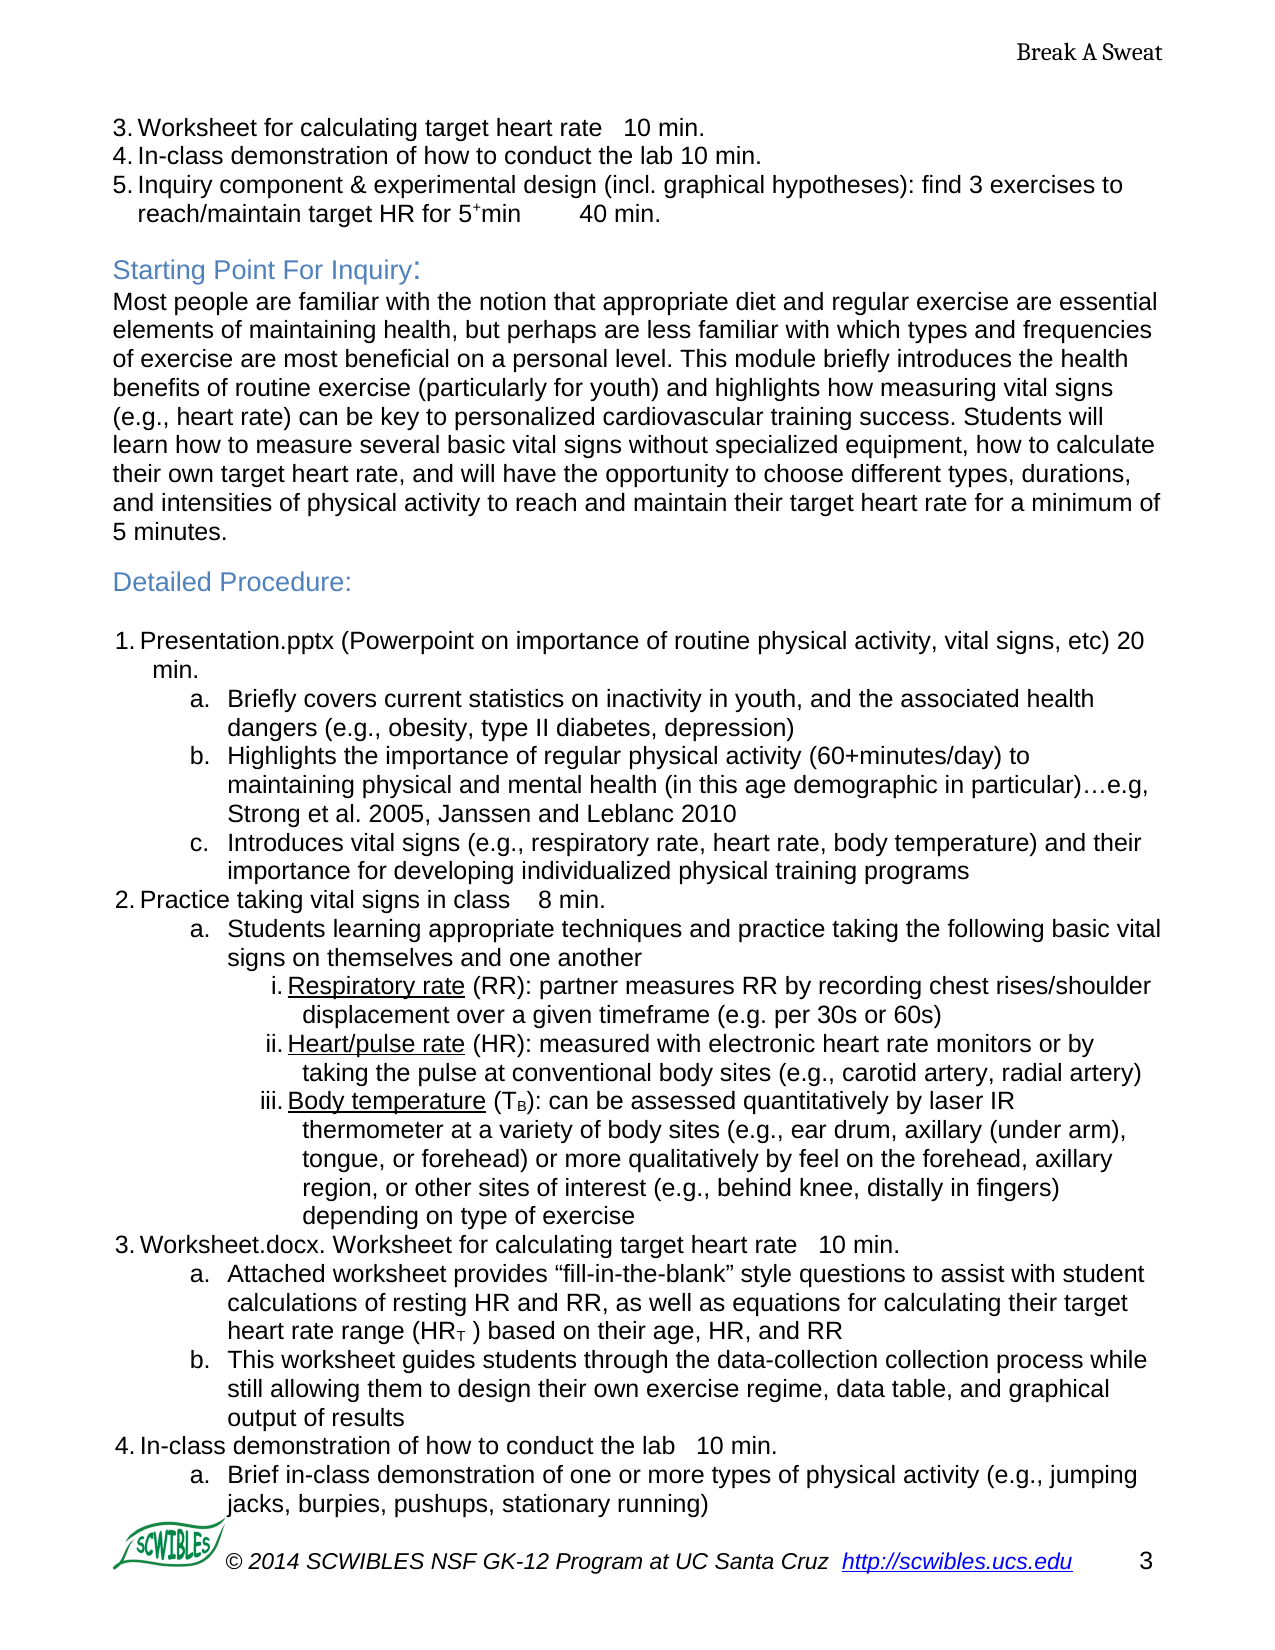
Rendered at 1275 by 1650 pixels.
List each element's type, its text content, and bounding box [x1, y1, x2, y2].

list Highlights the importance of regular physical activity (60+minutes/day) to maintaining physical and mental health (in this age demographic in particular)…e.g, Strong et al. 2005, Janssen and Leblanc 2010 [189, 741, 1162, 828]
list Introduces vital signs (e.g., respiratory rate, heart rate, body temperature) and their importance for developing individualized physical training programs [189, 828, 1162, 885]
text Most people are familiar with the notion that appropriate diet and regular exercise are essential elements of maintaining health, but perhaps are less familiar with which types and frequencies of exercise are most beneficial on a personal level. This module briefly introduces the health benefits of routine exercise (particularly for youth) and highlights how measuring vital signs (e.g., heart rate) can be key to personalized cardiovascular training success. Students will learn how to measure several basic vital signs without specialized equipment, how to calculate their own target heart rate, and will have the opportunity to choose different types, durations, and intensities of physical activity to reach and maintain their target heart rate for a minimum of 5 minutes. [112, 287, 1162, 546]
list Heart/pulse rate (HR): measured with electronic heart rate monitors or by taking the pulse at conventional body sites (e.g., carotid artery, radial artery) [283, 1029, 1162, 1086]
list In-class demonstration of how to conduct the lab 10 min. [114, 1431, 1162, 1460]
list Worksheet.docx. Worksheet for calculating target heart rate 10 min. [114, 1230, 1162, 1259]
subtitle Detailed Procedure: [112, 566, 1162, 598]
list Presentation.pptx (Powerpoint on importance of routine physical activity, vital signs, etc) 20 min. [114, 626, 1162, 684]
subtitle Starting Point For Inquiry: [112, 248, 1162, 287]
list In-class demonstration of how to conduct the lab 10 min. [112, 141, 1162, 170]
list Attached worksheet provides “fill-in-the-blank” style questions to assist with student calculations of resting HR and RR, as well as equations for calculating their target heart rate range (HRT ) based on their age, HR, and RR [189, 1259, 1162, 1345]
picture [112, 1517, 226, 1570]
list Inquiry component & experimental design (incl. graphical hypotheses): find 3 exercises to reach/maintain target HR for 5+min 40 min. [112, 170, 1162, 227]
list Brief in-class demonstration of one or more types of physical activity (e.g., jumping jacks, burpies, pushups, stationary running) [189, 1460, 1162, 1518]
list Students learning appropriate techniques and practice taking the following basic vital signs on themselves and one another [189, 914, 1162, 971]
list Worksheet for calculating target heart rate 10 min. [112, 112, 1162, 141]
list Body temperature (TB): can be assessed quantitatively by laser IR thermometer at a variety of body sites (e.g., ear drum, axillary (under arm), tongue, or forehead) or more qualitatively by feel on the forehead, axillary region, or other sites of interest (e.g., behind knee, distally in fingers) depending on type of exercise [283, 1086, 1162, 1230]
list Briefly covers current statistics on inactivity in youth, and the associated health dangers (e.g., obesity, type II diabetes, depression) [189, 684, 1162, 741]
list This worksheet guides students through the data-collection collection process while still allowing them to design their own exercise regime, data table, and graphical output of results [189, 1345, 1162, 1431]
list Respiratory rate (RR): partner measures RR by recording chest rises/shoulder displacement over a given timeframe (e.g. per 30s or 60s) [283, 971, 1162, 1029]
list Practice taking vital signs in class 8 min. [114, 885, 1162, 914]
